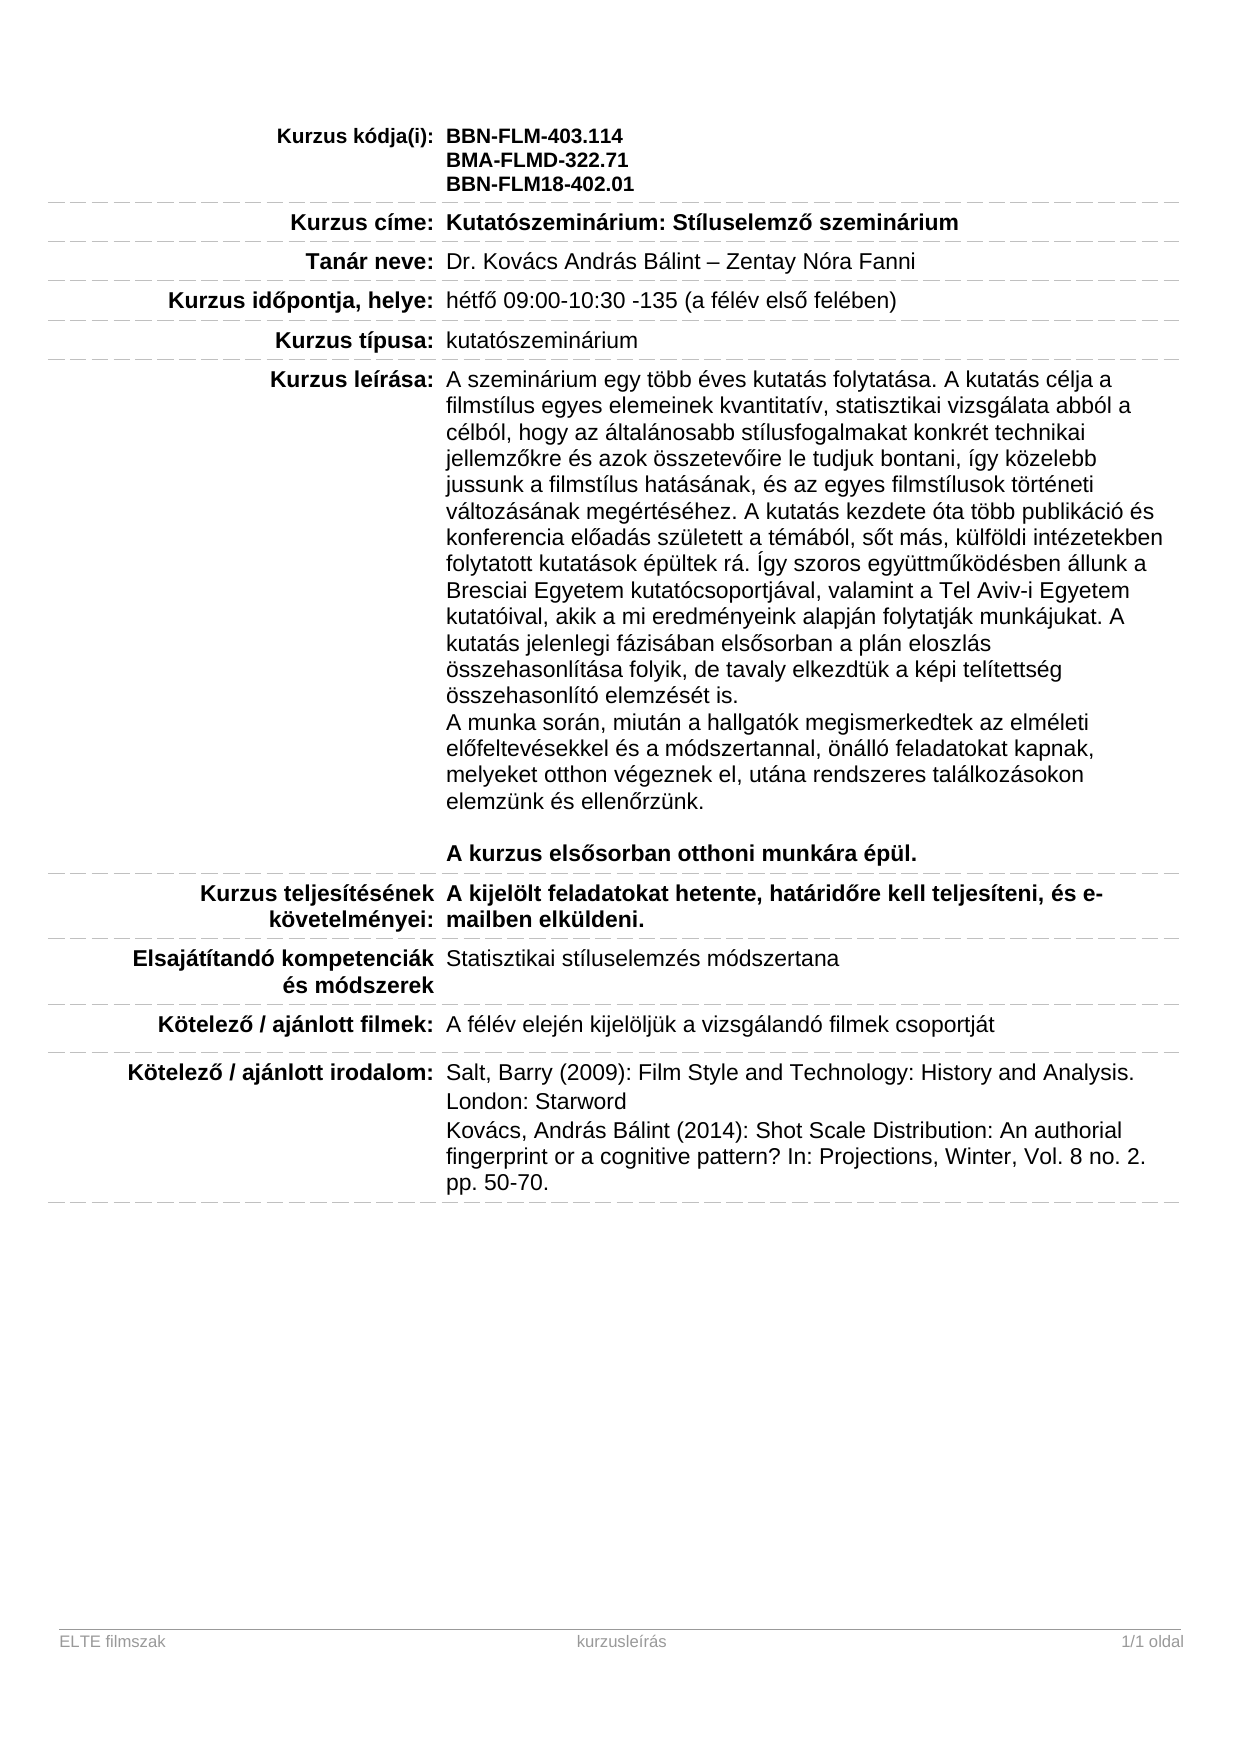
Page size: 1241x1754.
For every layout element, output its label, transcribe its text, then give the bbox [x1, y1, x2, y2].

table_cell Tanár neve: [48, 241, 440, 280]
table_cell Statisztikai stíluselemzés módszertana [440, 938, 1179, 1004]
table_cell Salt, Barry (2009): Film Style and Technology: History and Analysis. London: Starword Kovács, András Bálint (2014): Shot Scale Distribution: An authorial fingerprint or a cognitive pattern? In: Projections, Winter, Vol. 8 no. 2. pp. 50-70. [440, 1052, 1179, 1202]
table_cell Kurzus címe: [48, 202, 440, 241]
table_cell hétfő 09:00-10:30 -135 (a félév első felében) [440, 280, 1179, 320]
table_cell Elsajátítandó kompetenciák és módszerek [48, 938, 440, 1004]
table_cell Kurzus teljesítésének követelményei: [48, 873, 440, 938]
table_cell kutatószeminárium [440, 320, 1179, 359]
table_cell A félév elején kijelöljük a vizsgálandó filmek csoportját [440, 1004, 1179, 1052]
table_header BBN-FLM-403.114 BMA-FLMD-322.71 BBN-FLM18-402.01 [440, 118, 1179, 202]
table_cell Kurzus leírása: [48, 359, 440, 873]
table_cell Kötelező / ajánlott filmek: [48, 1004, 440, 1052]
table_cell A kijelölt feladatokat hetente, határidőre kell teljesíteni, és e-mailben elküldeni. [440, 873, 1179, 938]
table_cell Kurzus típusa: [48, 320, 440, 359]
table_cell A szeminárium egy több éves kutatás folytatása. A kutatás célja a filmstílus egyes elemeinek kvantitatív, statisztikai vizsgálata abból a célból, hogy az általánosabb stílusfogalmakat konkrét technikai jellemzőkre és azok összetevőire le tudjuk bontani, így közelebb jussunk a filmstílus hatásának, és az egyes filmstílusok történeti változásának megértéséhez. A kutatás kezdete óta több publikáció és konferencia előadás született a témából, sőt más, külföldi intézetekben folytatott kutatások épültek rá. Így szoros együttműködésben állunk a Bresciai Egyetem kutatócsoportjával, valamint a Tel Aviv-i Egyetem kutatóival, akik a mi eredményeink alapján folytatják munkájukat. A kutatás jelenlegi fázisában elsősorban a plán eloszlás összehasonlítása folyik, de tavaly elkezdtük a képi telítettség összehasonlító elemzését is. A munka során, miután a hallgatók megismerkedtek az elméleti előfeltevésekkel és a módszertannal, önálló feladatokat kapnak, melyeket otthon végeznek el, utána rendszeres találkozásokon elemzünk és ellenőrzünk. A kurzus elsősorban otthoni munkára épül. [440, 359, 1179, 873]
table_cell Kötelező / ajánlott irodalom: [48, 1052, 440, 1202]
table_cell Kutatószeminárium: Stíluselemző szeminárium [440, 202, 1179, 241]
table_cell Kurzus időpontja, helye: [48, 280, 440, 320]
table_cell Dr. Kovács András Bálint – Zentay Nóra Fanni [440, 241, 1179, 280]
table_header Kurzus kódja(i): [48, 118, 440, 202]
